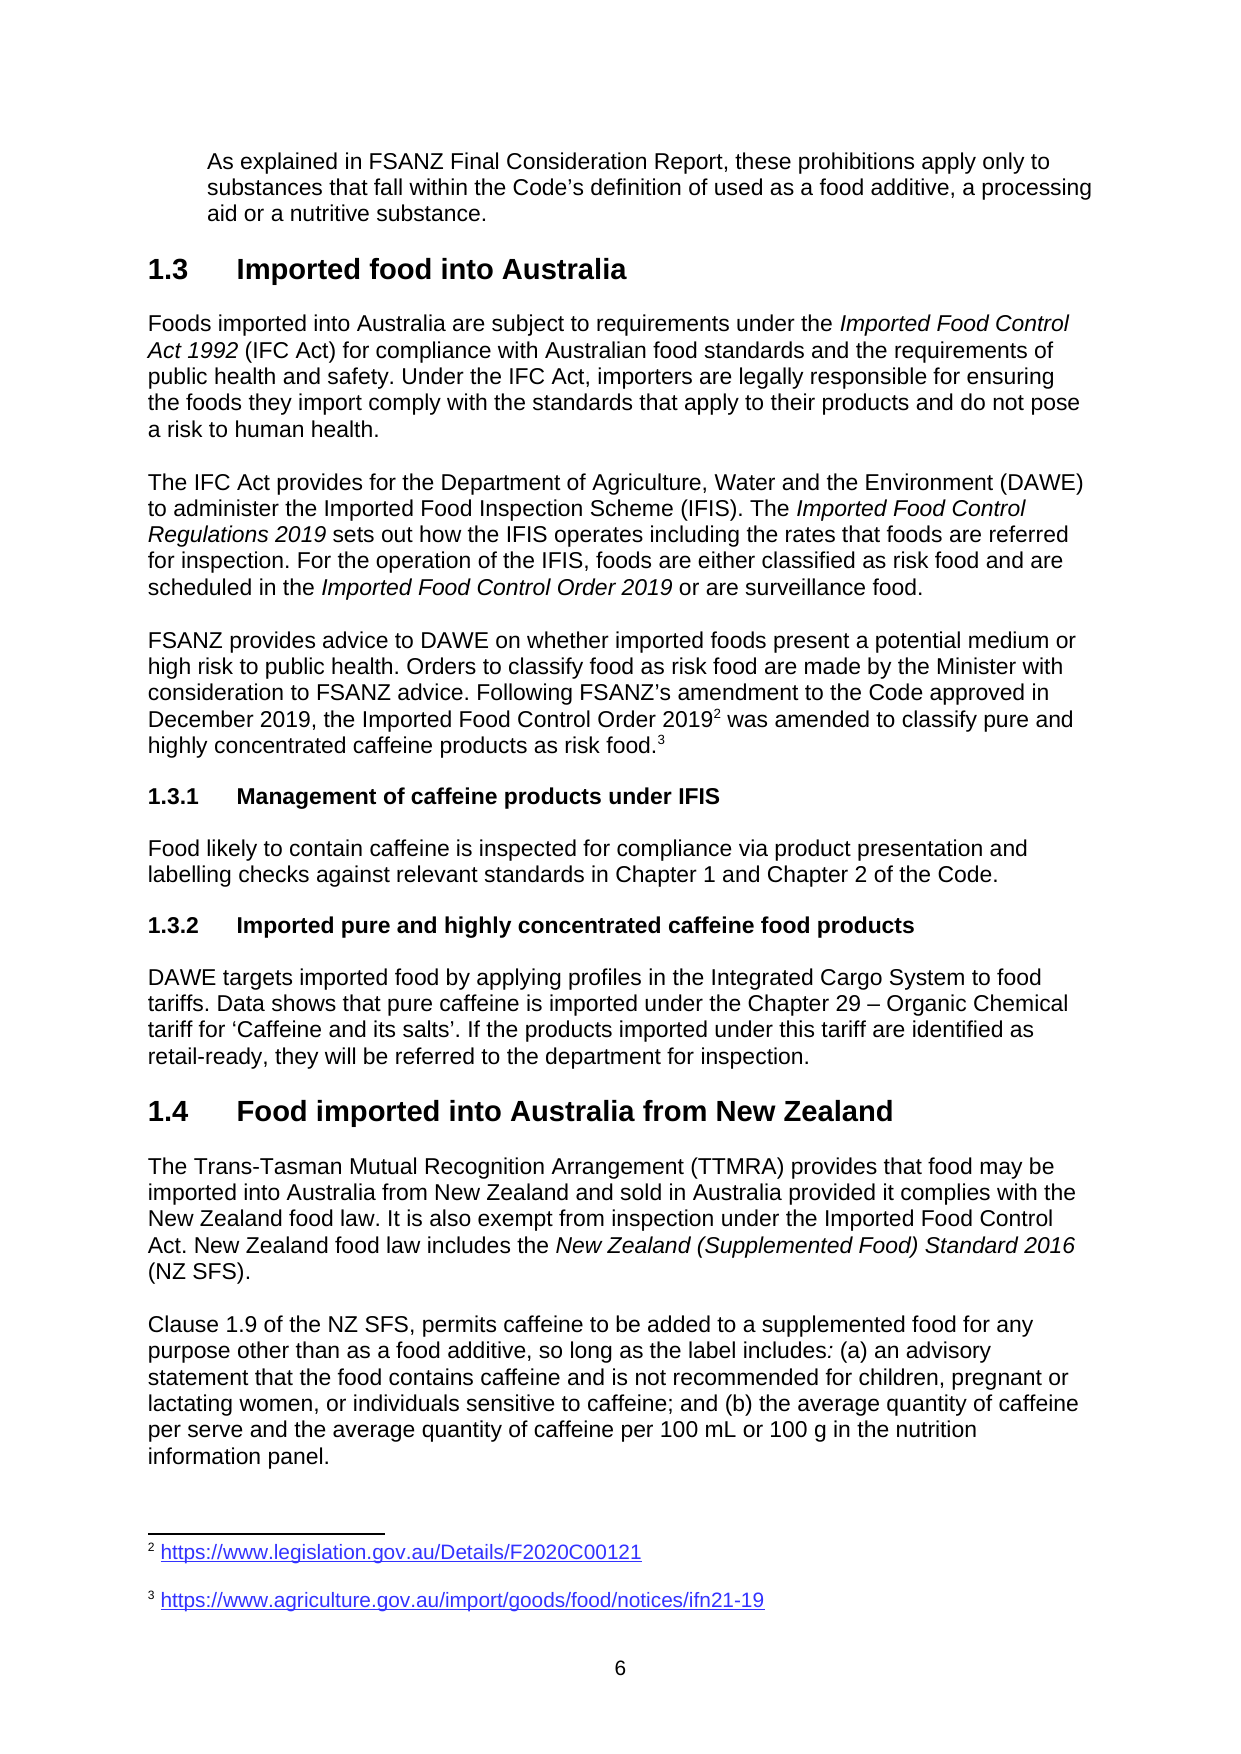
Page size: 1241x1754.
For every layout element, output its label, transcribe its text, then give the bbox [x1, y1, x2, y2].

text DAWE targets imported food by applying profiles in the Integrated Cargo System to food tariffs. Data shows that pure caffeine is imported under the Chapter 29 – Organic Chemical tariff for ‘Caffeine and its salts’. If the products imported under this tariff are identified as retail-ready, they will be referred to the department for inspection. [148, 964, 1092, 1069]
subtitle 1.3 Imported food into Australia [148, 252, 1092, 285]
subtitle 1.4 Food imported into Australia from New Zealand [148, 1094, 1092, 1128]
text The IFC Act provides for the Department of Agriculture, Water and the Environment (DAWE) to administer the Imported Food Inspection Scheme (IFIS). The Imported Food Control Regulations 2019 sets out how the IFIS operates including the rates that foods are referred for inspection. For the operation of the IFIS, foods are either classified as risk food and are scheduled in the Imported Food Control Order 2019 or are surveillance food. [148, 468, 1092, 600]
text Food likely to contain caffeine is inspected for compliance via product presentation and labelling checks against relevant standards in Chapter 1 and Chapter 2 of the Code. [148, 835, 1092, 887]
text Foods imported into Australia are subject to requirements under the Imported Food Control Act 1992 (IFC Act) for compliance with Australian food standards and the requirements of public health and safety. Under the IFC Act, importers are legally responsible for ensuring the foods they import comply with the standards that apply to their products and do not pose a risk to human health. [148, 310, 1092, 442]
text Clause 1.9 of the NZ SFS, permits caffeine to be added to a supplemented food for any purpose other than as a food additive, so long as the label includes: (a) an advisory statement that the food contains caffeine and is not recommended for children, pregnant or lactating women, or individuals sensitive to caffeine; and (b) the average quantity of caffeine per serve and the average quantity of caffeine per 100 mL or 100 g in the nutrition information panel. [148, 1311, 1092, 1469]
subtitle 1.3.2 Imported pure and highly concentrated caffeine food products [148, 912, 1092, 939]
list As explained in FSANZ Final Consideration Report, these prohibitions apply only to substances that fall within the Code’s definition of used as a food additive, a processing aid or a nutritive substance. [207, 148, 1092, 227]
subtitle 1.3.1 Management of caffeine products under IFIS [148, 783, 1092, 810]
text FSANZ provides advice to DAWE on whether imported foods present a potential medium or high risk to public health. Orders to classify food as risk food are made by the Minister with consideration to FSANZ advice. Following FSANZ’s amendment to the Code approved in December 2019, the Imported Food Control Order 2019 was amended to classify pure and highly concentrated caffeine products as risk food. [148, 627, 1092, 758]
text The Trans-Tasman Mutual Recognition Arrangement (TTMRA) provides that food may be imported into Australia from New Zealand and sold in Australia provided it complies with the New Zealand food law. It is also exempt from inspection under the Imported Food Control Act. New Zealand food law includes the New Zealand (Supplemented Food) Standard 2016 (NZ SFS). [148, 1153, 1092, 1284]
